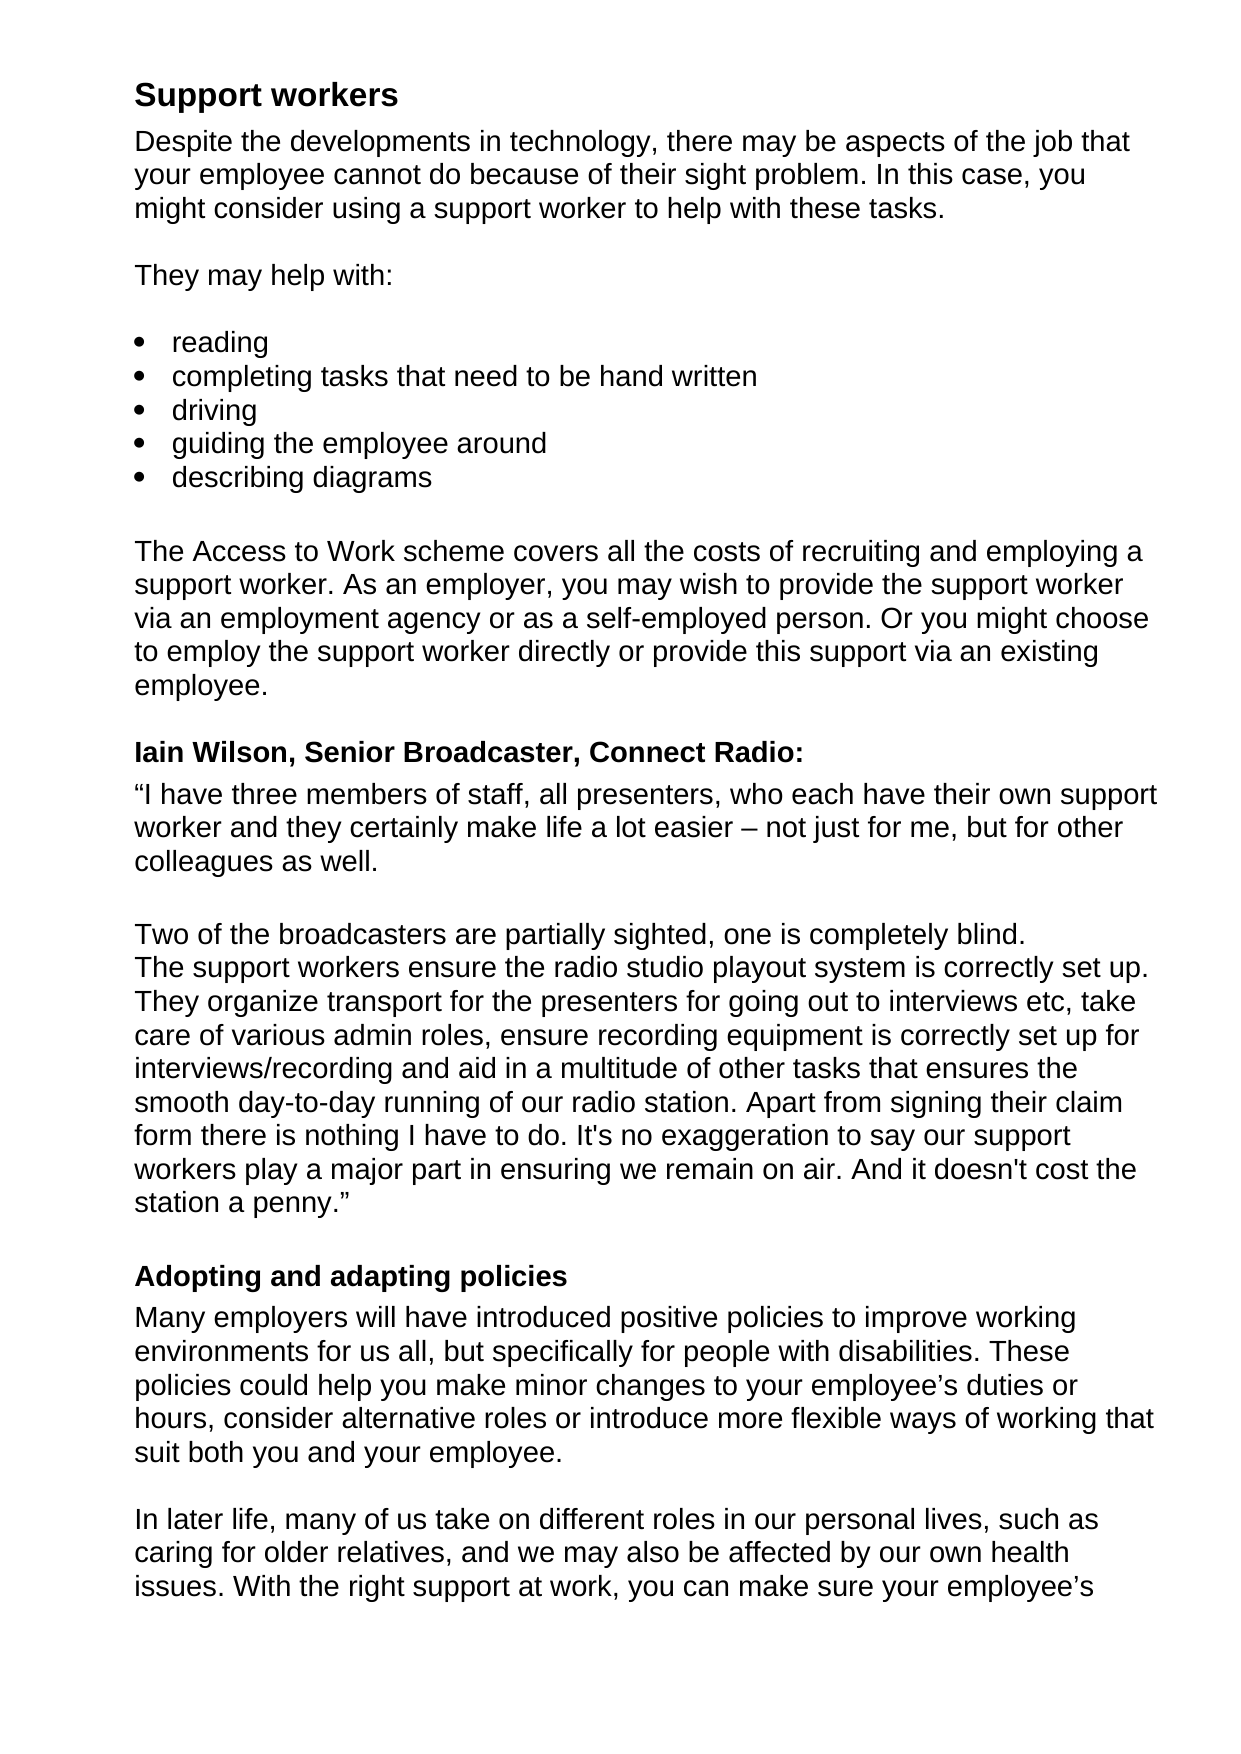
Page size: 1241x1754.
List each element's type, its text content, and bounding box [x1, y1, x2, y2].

list driving [134, 393, 1165, 426]
subtitle Support workers [134, 75, 1165, 113]
text “I have three members of staff, all presenters, who each have their own support worker and they certainly make life a lot easier – not just for me, but for other colleagues as well. [134, 777, 1165, 877]
list completing tasks that need to be hand written [134, 359, 1165, 393]
subtitle Iain Wilson, Senior Broadcaster, Connect Radio: [134, 735, 1165, 768]
text The support workers ensure the radio studio playout system is correctly set up. They organize transport for the presenters for going out to interviews etc, take care of various admin roles, ensure recording equipment is correctly set up for interviews/recording and aid in a multitude of other tasks that ensures the smooth day-to-day running of our radio station. Apart from signing their claim form there is nothing I have to do. It's no exaggeration to say our support workers play a major part in ensuring we remain on air. And it doesn't cost the station a penny.” [134, 951, 1165, 1219]
list reading [134, 325, 1165, 359]
text Despite the developments in technology, there may be aspects of the job that your employee cannot do because of their sight problem. In this case, you might consider using a support worker to help with these tasks. [134, 124, 1165, 224]
text Many employers will have introduced positive policies to improve working environments for us all, but specifically for people with disabilities. These policies could help you make minor changes to your employee’s duties or hours, consider alternative roles or introduce more flexible ways of working that suit both you and your employee. [134, 1300, 1165, 1468]
subtitle Adopting and adapting policies [134, 1258, 1165, 1292]
list guiding the employee around [134, 426, 1165, 460]
text Two of the broadcasters are partially sighted, one is completely blind. [134, 917, 1165, 951]
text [134, 1502, 1165, 1602]
text They may help with: [134, 258, 1165, 292]
list describing diagrams [134, 460, 1165, 494]
text The Access to Work scheme covers all the costs of recruiting and employing a support worker. As an employer, you may wish to provide the support worker via an employment agency or as a self-employed person. Or you might choose to employ the support worker directly or provide this support via an existing employee. [134, 533, 1165, 701]
